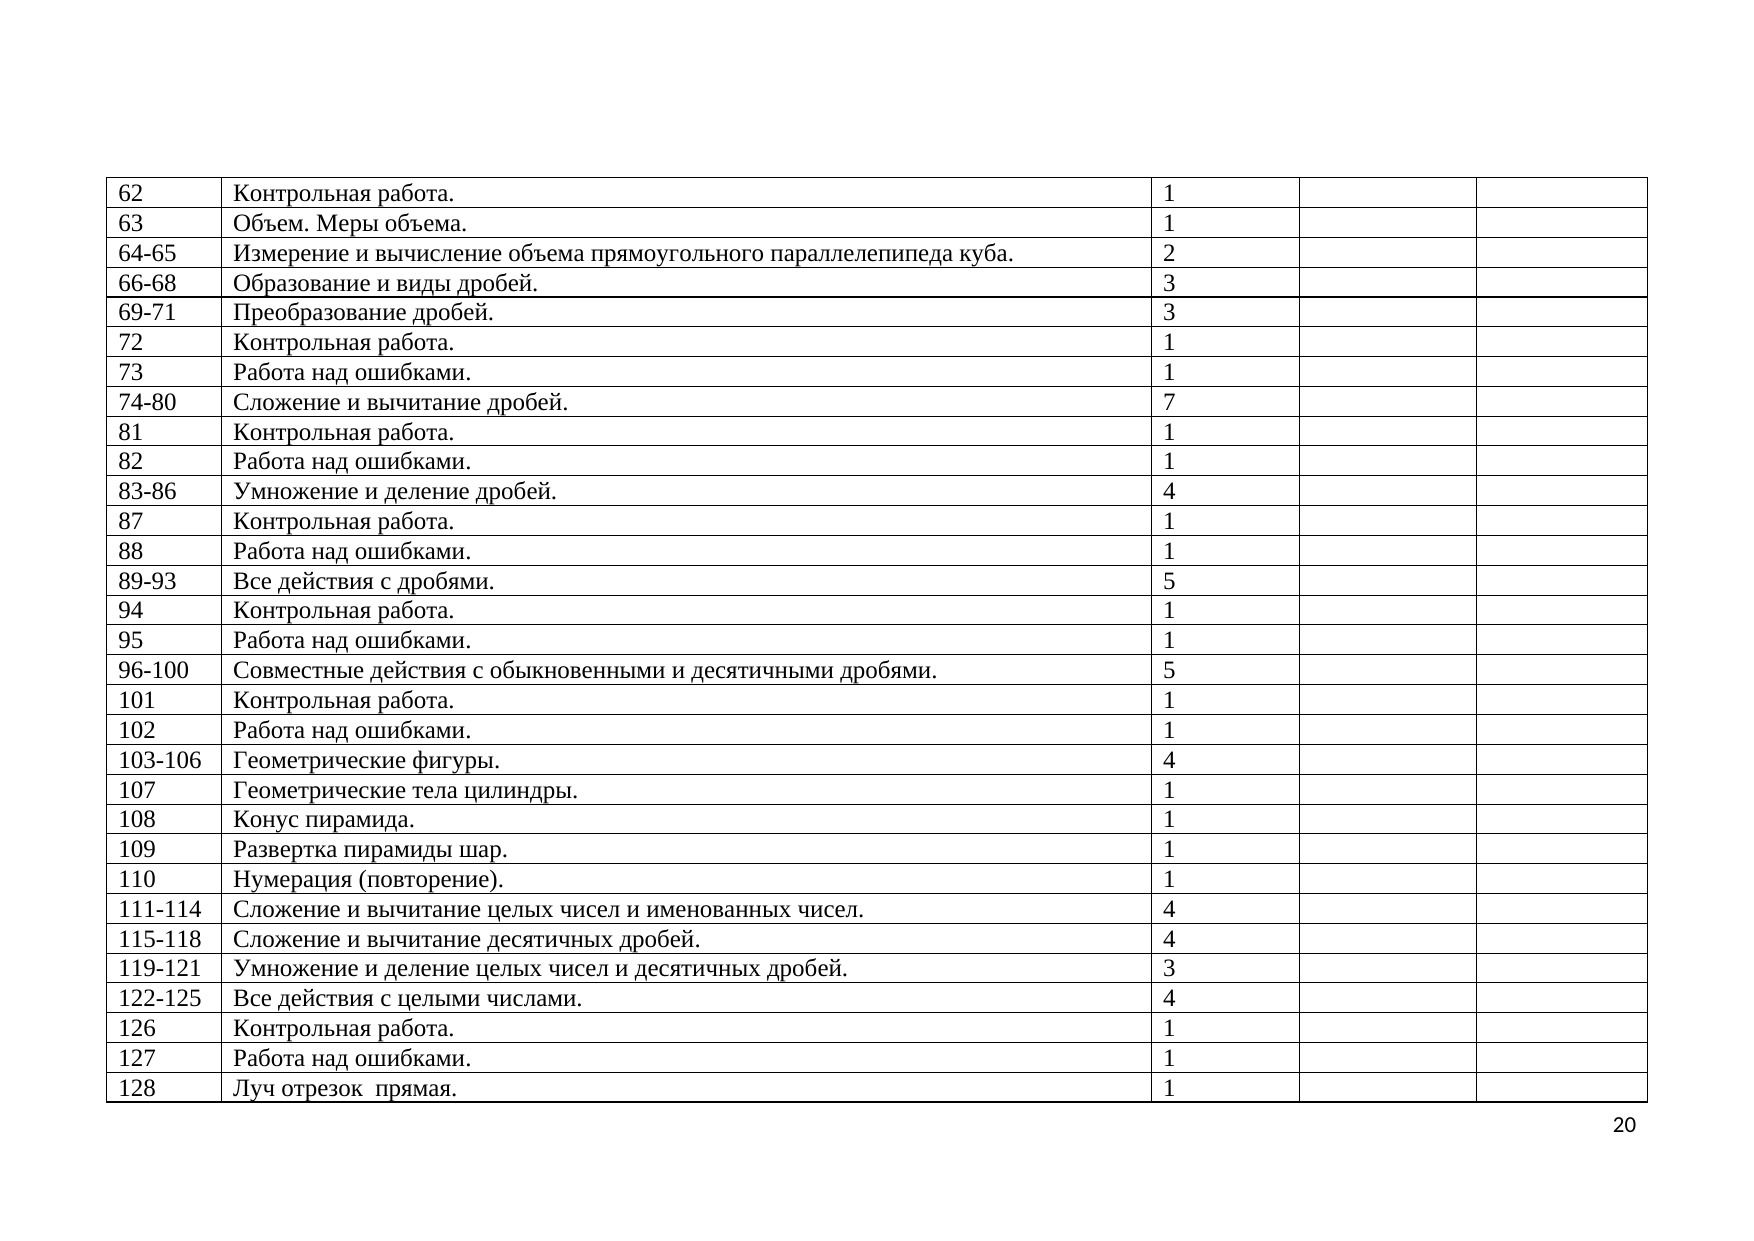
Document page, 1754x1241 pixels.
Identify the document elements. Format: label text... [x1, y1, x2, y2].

table_cell 83-86 [107, 476, 221, 505]
table_cell 107 [107, 775, 221, 803]
table_cell Контрольная работа. [222, 506, 1151, 535]
table_cell 109 [107, 834, 221, 863]
table_cell 115-118 [107, 924, 221, 952]
table_cell 127 [107, 1043, 221, 1072]
table_cell 1 [1152, 1013, 1299, 1042]
table_cell Геометрические фигуры. [222, 745, 1151, 774]
table_cell [1300, 566, 1476, 594]
table_cell [1477, 536, 1647, 565]
table_cell Конус пирамида. [222, 805, 1151, 833]
table_cell 1 [1152, 1073, 1299, 1101]
table_cell Умножение и деление дробей. [222, 476, 1151, 505]
table_cell 101 [107, 685, 221, 714]
table_cell [1477, 357, 1647, 386]
table_cell [1477, 745, 1647, 774]
table_cell 5 [1152, 655, 1299, 684]
table_cell [1477, 566, 1647, 594]
table_cell [1300, 536, 1476, 565]
table_cell [1300, 685, 1476, 714]
table_cell [1477, 983, 1647, 1012]
table_cell 110 [107, 864, 221, 893]
table_cell 66-68 [107, 268, 221, 296]
table_cell 102 [107, 715, 221, 744]
table_cell 1 [1152, 864, 1299, 893]
table_cell 64-65 [107, 238, 221, 267]
table_cell 1 [1152, 506, 1299, 535]
table_cell [1300, 178, 1476, 207]
table_cell 128 [107, 1073, 221, 1101]
table_cell Контрольная работа. [222, 327, 1151, 356]
table_cell 63 [107, 208, 221, 237]
table_cell [1477, 596, 1647, 624]
table_cell [1477, 1043, 1647, 1072]
table_cell [1477, 178, 1647, 207]
table_cell [1300, 834, 1476, 863]
table_cell Работа над ошибками. [222, 357, 1151, 386]
table_cell Объем. Меры объема. [222, 208, 1151, 237]
table_cell Контрольная работа. [222, 178, 1151, 207]
table_cell [1300, 894, 1476, 923]
table_cell 5 [1152, 566, 1299, 594]
table_cell [1477, 805, 1647, 833]
table_cell [1300, 864, 1476, 893]
table_cell [1300, 357, 1476, 386]
table_cell Сложение и вычитание дробей. [222, 387, 1151, 416]
table_cell Умножение и деление целых чисел и десятичных дробей. [222, 954, 1151, 982]
table_cell [1300, 506, 1476, 535]
table_cell [1300, 954, 1476, 982]
table_cell [1477, 685, 1647, 714]
table_cell Работа над ошибками. [222, 715, 1151, 744]
table_cell 1 [1152, 834, 1299, 863]
table_cell [1300, 387, 1476, 416]
table_cell 1 [1152, 1043, 1299, 1072]
table_cell [1477, 506, 1647, 535]
table_cell [1300, 625, 1476, 654]
table_cell 1 [1152, 208, 1299, 237]
table_cell 122-125 [107, 983, 221, 1012]
table_cell 103-106 [107, 745, 221, 774]
table_cell 82 [107, 446, 221, 475]
table_cell 73 [107, 357, 221, 386]
table_cell [1477, 446, 1647, 475]
table_cell Контрольная работа. [222, 685, 1151, 714]
table_cell 108 [107, 805, 221, 833]
table_cell [1477, 327, 1647, 356]
table_cell 2 [1152, 238, 1299, 267]
table_cell Луч отрезок прямая. [222, 1073, 1151, 1101]
table_cell [1477, 476, 1647, 505]
table_cell [1300, 298, 1476, 326]
table_cell Геометрические тела цилиндры. [222, 775, 1151, 803]
table_cell Контрольная работа. [222, 596, 1151, 624]
table_cell 111-114 [107, 894, 221, 923]
table_cell [1477, 238, 1647, 267]
table_cell Образование и виды дробей. [222, 268, 1151, 296]
table_cell [1300, 1073, 1476, 1101]
table_cell 1 [1152, 446, 1299, 475]
table_cell 1 [1152, 327, 1299, 356]
table_cell [1300, 1043, 1476, 1072]
table_cell [1300, 745, 1476, 774]
table_cell Сложение и вычитание целых чисел и именованных чисел. [222, 894, 1151, 923]
table_cell [1477, 298, 1647, 326]
table_cell [1477, 715, 1647, 744]
table_cell [1300, 476, 1476, 505]
table_cell [1477, 924, 1647, 952]
table_cell 119-121 [107, 954, 221, 982]
table_cell [1300, 446, 1476, 475]
table_cell Работа над ошибками. [222, 446, 1151, 475]
table_cell 4 [1152, 894, 1299, 923]
table_cell Контрольная работа. [222, 1013, 1151, 1042]
table_cell [1477, 625, 1647, 654]
table_cell 96-100 [107, 655, 221, 684]
table_cell [1300, 208, 1476, 237]
table_cell [1477, 655, 1647, 684]
table_cell [1300, 805, 1476, 833]
table_cell Нумерация (повторение). [222, 864, 1151, 893]
table_cell 3 [1152, 268, 1299, 296]
table_cell 4 [1152, 745, 1299, 774]
table_cell [1300, 327, 1476, 356]
table_cell 126 [107, 1013, 221, 1042]
table_cell [1300, 715, 1476, 744]
table_cell [1300, 775, 1476, 803]
table_cell [1477, 417, 1647, 445]
table_cell 1 [1152, 357, 1299, 386]
table_cell 3 [1152, 298, 1299, 326]
table_cell 7 [1152, 387, 1299, 416]
table_cell 1 [1152, 715, 1299, 744]
table_cell [1477, 894, 1647, 923]
table_cell [1300, 1013, 1476, 1042]
table_cell [1477, 387, 1647, 416]
table_cell Развертка пирамиды шар. [222, 834, 1151, 863]
table_cell 1 [1152, 536, 1299, 565]
table_cell 74-80 [107, 387, 221, 416]
table_cell 87 [107, 506, 221, 535]
table_cell Работа над ошибками. [222, 625, 1151, 654]
table_cell [1477, 864, 1647, 893]
table_cell 69-71 [107, 298, 221, 326]
table_cell 89-93 [107, 566, 221, 594]
table_cell Все действия с дробями. [222, 566, 1151, 594]
table_cell 95 [107, 625, 221, 654]
table_cell 81 [107, 417, 221, 445]
table_cell 1 [1152, 625, 1299, 654]
table_cell 72 [107, 327, 221, 356]
table_cell 1 [1152, 596, 1299, 624]
table_cell 1 [1152, 775, 1299, 803]
table_cell [1477, 208, 1647, 237]
table_cell Сложение и вычитание десятичных дробей. [222, 924, 1151, 952]
table_cell [1477, 1073, 1647, 1101]
table_cell [1477, 954, 1647, 982]
table_cell 4 [1152, 924, 1299, 952]
table_cell Измерение и вычисление объема прямоугольного параллелепипеда куба. [222, 238, 1151, 267]
table_cell [1300, 268, 1476, 296]
table_cell 94 [107, 596, 221, 624]
table_cell Преобразование дробей. [222, 298, 1151, 326]
table_cell [1300, 596, 1476, 624]
table_cell [1300, 924, 1476, 952]
table_cell 1 [1152, 178, 1299, 207]
table_cell Контрольная работа. [222, 417, 1151, 445]
table_cell Совместные действия с обыкновенными и десятичными дробями. [222, 655, 1151, 684]
table_cell Все действия с целыми числами. [222, 983, 1151, 1012]
table_cell 62 [107, 178, 221, 207]
table_cell [1477, 268, 1647, 296]
table_cell 3 [1152, 954, 1299, 982]
table_cell 1 [1152, 417, 1299, 445]
table_cell [1477, 1013, 1647, 1042]
table_cell 4 [1152, 983, 1299, 1012]
table_cell Работа над ошибками. [222, 1043, 1151, 1072]
table_cell [1477, 834, 1647, 863]
table_cell 88 [107, 536, 221, 565]
table_cell [1300, 417, 1476, 445]
table_cell [1477, 775, 1647, 803]
table_cell [1300, 983, 1476, 1012]
table_cell [1300, 655, 1476, 684]
table_cell [1300, 238, 1476, 267]
table_cell 1 [1152, 685, 1299, 714]
table_cell 1 [1152, 805, 1299, 833]
table_cell 4 [1152, 476, 1299, 505]
table_cell Работа над ошибками. [222, 536, 1151, 565]
